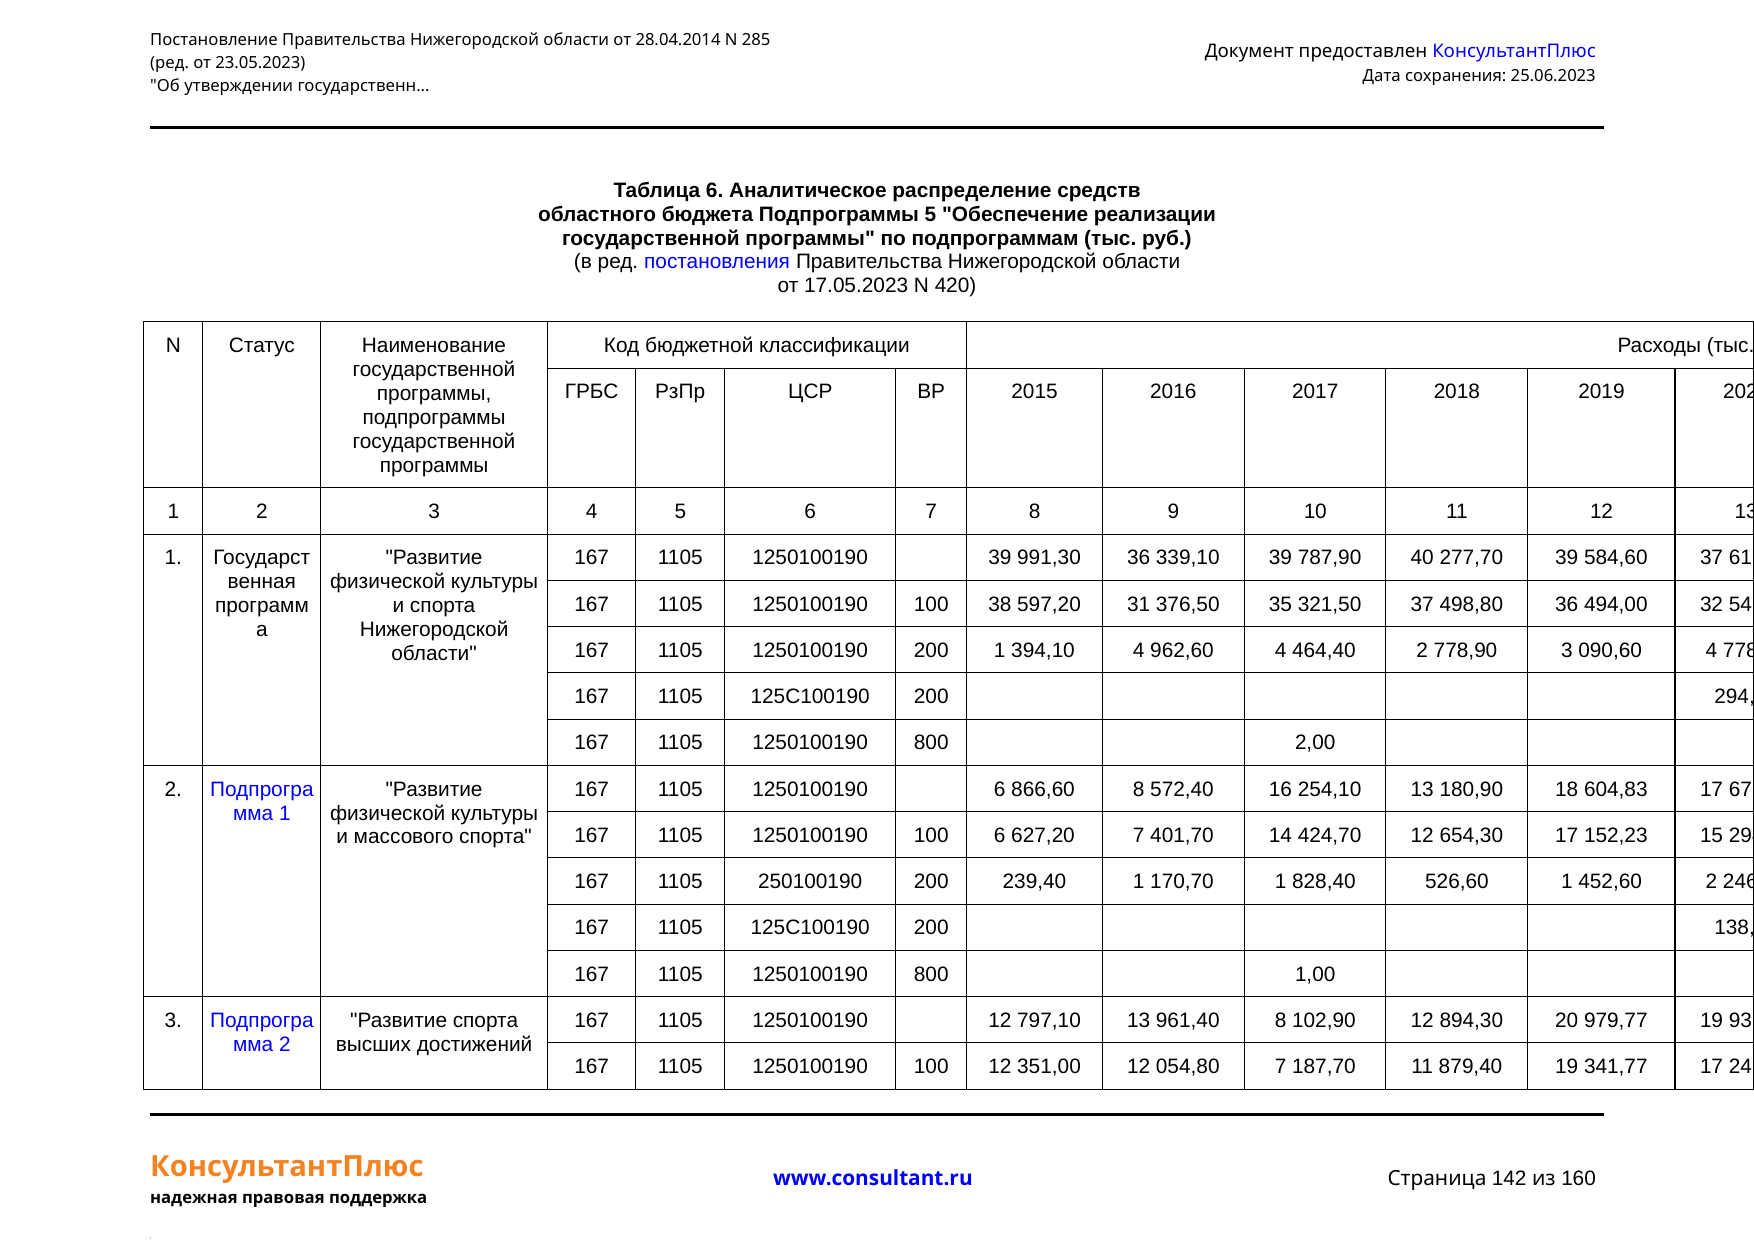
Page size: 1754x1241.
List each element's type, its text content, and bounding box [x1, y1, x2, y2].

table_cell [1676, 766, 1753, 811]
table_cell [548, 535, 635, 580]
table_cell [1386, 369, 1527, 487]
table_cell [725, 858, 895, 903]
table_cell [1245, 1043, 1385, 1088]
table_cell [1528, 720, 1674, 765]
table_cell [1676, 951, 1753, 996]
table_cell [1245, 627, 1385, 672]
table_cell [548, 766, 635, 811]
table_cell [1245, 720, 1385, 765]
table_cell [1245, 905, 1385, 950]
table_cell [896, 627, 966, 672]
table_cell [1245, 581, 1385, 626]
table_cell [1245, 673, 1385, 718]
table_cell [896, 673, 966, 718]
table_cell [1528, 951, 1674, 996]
text (в ред. постановления Правительства Нижегородской области [150, 249, 1604, 273]
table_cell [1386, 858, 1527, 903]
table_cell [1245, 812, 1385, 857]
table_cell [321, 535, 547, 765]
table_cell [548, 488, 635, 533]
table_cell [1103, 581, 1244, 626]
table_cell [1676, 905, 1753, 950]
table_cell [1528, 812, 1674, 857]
title областного бюджета Подпрограммы 5 "Обеспечение реализации [150, 201, 1604, 225]
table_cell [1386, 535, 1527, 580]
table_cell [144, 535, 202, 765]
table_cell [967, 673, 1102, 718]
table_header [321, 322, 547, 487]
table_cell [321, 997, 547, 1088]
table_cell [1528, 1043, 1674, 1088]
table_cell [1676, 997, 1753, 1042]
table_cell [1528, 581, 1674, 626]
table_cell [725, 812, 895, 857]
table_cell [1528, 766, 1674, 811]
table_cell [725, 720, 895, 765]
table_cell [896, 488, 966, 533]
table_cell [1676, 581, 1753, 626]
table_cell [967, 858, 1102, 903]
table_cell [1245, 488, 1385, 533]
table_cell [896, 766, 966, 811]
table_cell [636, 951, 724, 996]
title Таблица 6. Аналитическое распределение средств [150, 177, 1604, 201]
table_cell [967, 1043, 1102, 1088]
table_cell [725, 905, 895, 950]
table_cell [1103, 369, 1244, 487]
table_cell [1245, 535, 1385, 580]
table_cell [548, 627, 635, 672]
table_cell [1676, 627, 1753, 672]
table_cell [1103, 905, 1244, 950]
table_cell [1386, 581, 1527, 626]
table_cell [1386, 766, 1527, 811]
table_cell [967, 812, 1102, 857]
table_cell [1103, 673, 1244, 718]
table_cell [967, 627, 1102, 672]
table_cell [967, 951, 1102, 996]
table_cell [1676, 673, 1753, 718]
title государственной программы" по подпрограммам (тыс. руб.) [150, 225, 1604, 249]
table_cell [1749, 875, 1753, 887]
text от 17.05.2023 N 420) [150, 273, 1604, 297]
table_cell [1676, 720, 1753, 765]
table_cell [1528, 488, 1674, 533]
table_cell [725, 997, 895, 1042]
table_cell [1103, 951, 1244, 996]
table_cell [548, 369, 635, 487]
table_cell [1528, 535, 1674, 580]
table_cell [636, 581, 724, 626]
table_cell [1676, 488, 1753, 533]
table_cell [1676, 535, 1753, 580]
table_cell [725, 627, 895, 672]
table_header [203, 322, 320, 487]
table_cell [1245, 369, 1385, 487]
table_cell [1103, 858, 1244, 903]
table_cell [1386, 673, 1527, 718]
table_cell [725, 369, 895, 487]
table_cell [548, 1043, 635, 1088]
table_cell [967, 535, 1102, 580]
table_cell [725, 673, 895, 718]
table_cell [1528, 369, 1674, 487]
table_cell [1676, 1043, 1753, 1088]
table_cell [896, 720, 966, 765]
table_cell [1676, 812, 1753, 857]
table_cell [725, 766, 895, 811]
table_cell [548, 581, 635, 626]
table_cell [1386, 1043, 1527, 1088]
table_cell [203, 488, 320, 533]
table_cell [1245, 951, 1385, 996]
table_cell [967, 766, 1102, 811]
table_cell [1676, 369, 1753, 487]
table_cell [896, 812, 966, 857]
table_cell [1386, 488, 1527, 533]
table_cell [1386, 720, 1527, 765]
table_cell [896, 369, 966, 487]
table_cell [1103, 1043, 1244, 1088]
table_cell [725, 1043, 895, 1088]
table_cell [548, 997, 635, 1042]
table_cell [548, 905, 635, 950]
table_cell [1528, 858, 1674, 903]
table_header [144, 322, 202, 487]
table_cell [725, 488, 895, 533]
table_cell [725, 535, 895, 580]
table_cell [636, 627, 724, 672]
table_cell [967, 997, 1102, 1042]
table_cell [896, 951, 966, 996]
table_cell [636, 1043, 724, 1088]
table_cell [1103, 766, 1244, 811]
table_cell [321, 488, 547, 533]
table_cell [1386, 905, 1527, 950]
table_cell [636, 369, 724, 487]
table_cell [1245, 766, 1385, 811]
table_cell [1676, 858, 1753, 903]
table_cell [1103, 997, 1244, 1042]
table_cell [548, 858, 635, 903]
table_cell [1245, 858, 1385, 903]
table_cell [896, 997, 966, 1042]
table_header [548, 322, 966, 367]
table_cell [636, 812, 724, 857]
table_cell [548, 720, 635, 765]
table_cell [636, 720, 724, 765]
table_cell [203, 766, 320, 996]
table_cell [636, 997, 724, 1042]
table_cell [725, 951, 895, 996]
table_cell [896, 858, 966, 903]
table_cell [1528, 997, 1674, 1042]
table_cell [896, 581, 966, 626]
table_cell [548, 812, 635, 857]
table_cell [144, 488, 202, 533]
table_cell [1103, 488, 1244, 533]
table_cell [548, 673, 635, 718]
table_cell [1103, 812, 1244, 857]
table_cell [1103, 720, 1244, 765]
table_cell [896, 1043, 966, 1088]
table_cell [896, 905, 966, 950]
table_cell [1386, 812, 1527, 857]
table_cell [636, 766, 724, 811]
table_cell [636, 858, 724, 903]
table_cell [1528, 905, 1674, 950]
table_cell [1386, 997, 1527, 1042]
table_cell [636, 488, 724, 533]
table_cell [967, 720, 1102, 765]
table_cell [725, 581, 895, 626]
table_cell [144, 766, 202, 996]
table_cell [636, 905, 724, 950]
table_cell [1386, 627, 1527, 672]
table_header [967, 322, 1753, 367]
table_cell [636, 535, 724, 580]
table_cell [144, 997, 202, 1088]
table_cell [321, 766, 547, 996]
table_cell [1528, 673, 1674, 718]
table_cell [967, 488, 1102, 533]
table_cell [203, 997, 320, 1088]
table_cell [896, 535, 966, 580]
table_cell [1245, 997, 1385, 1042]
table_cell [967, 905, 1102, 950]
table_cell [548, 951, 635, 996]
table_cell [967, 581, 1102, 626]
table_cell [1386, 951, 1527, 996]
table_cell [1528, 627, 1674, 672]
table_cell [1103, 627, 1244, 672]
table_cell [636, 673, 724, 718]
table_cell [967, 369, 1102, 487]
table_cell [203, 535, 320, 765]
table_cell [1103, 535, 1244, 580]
